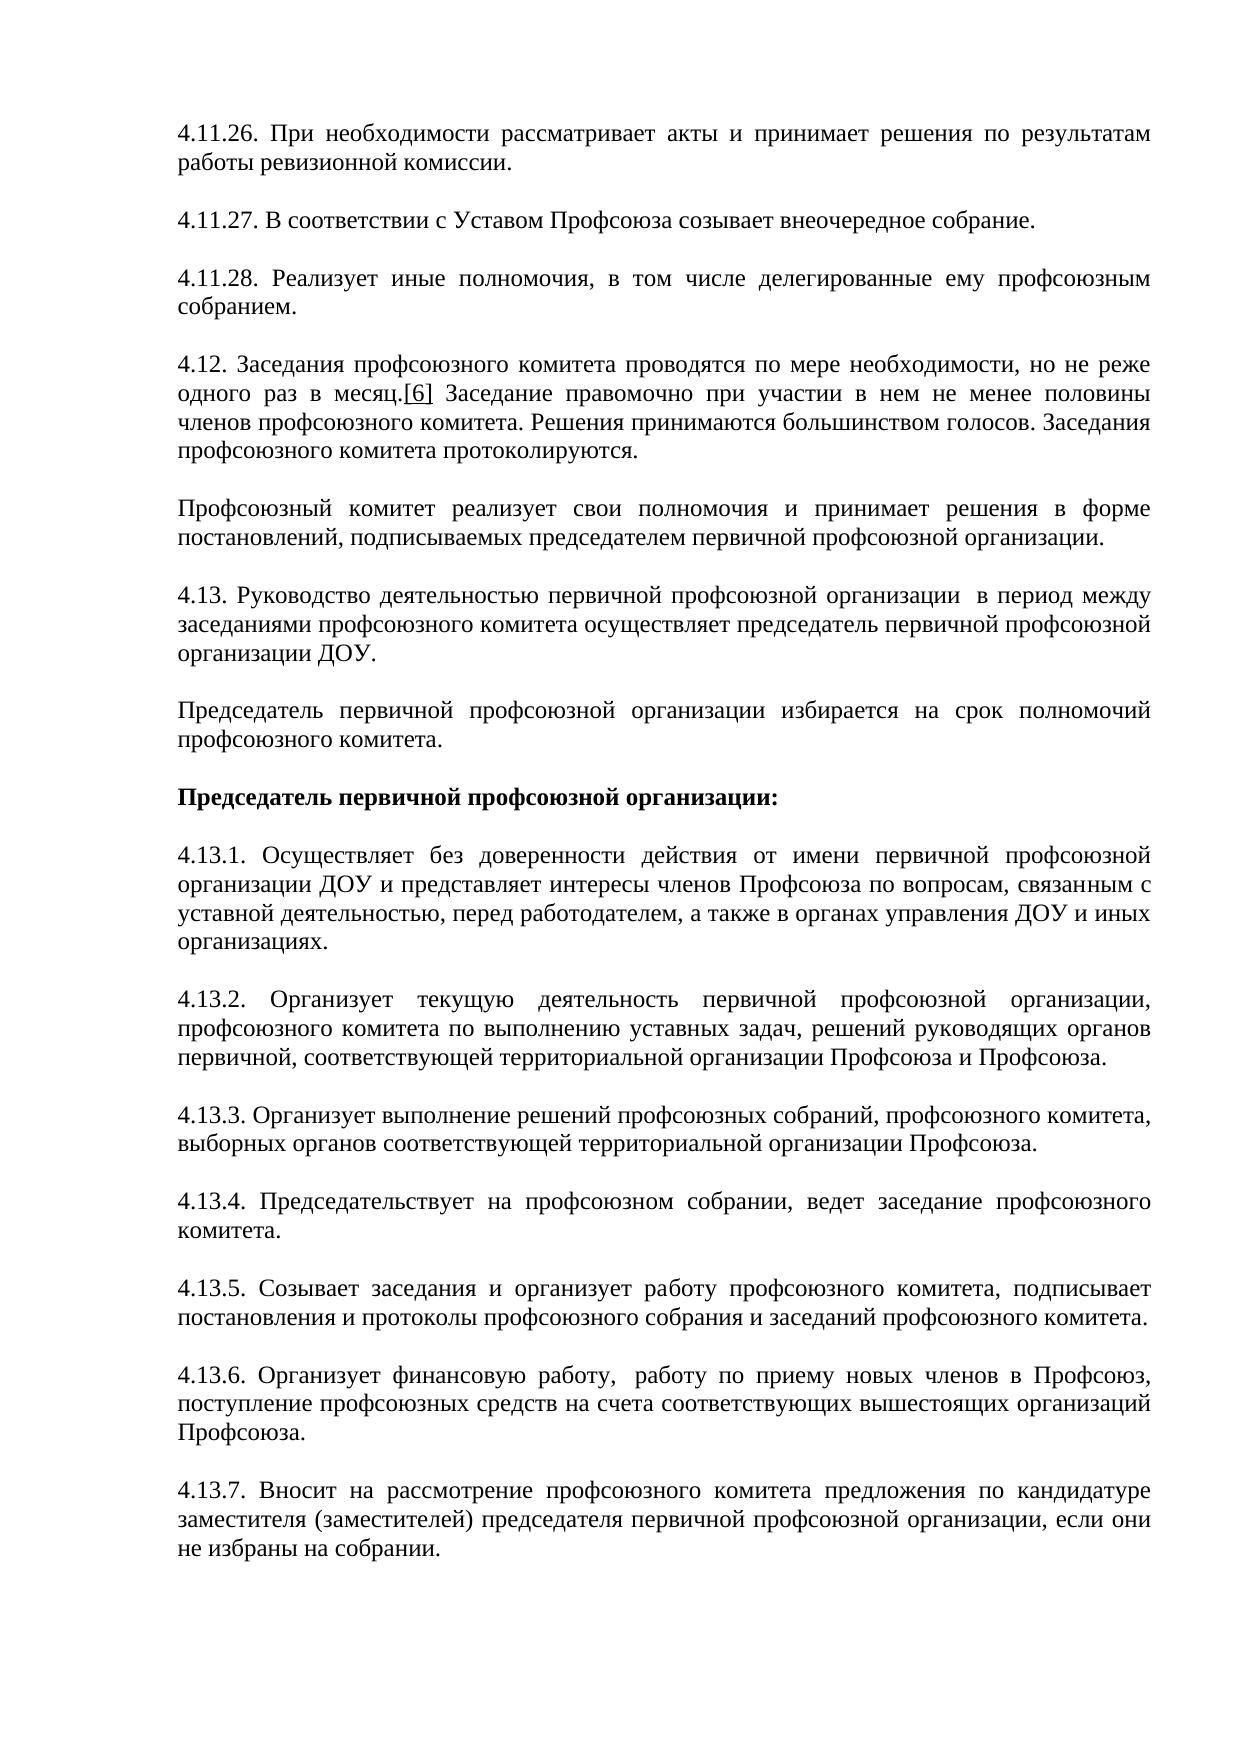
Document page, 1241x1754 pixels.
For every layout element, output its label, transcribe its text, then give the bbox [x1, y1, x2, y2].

text 4.13.7. Вносит на рассмотрение профсоюзного комитета предложения по кандидатуре заместителя (заместителей) председателя первичной профсоюзной организации, если они не избраны на собрании. [177, 1475, 1152, 1561]
text Профсоюзный комитет реализует свои полномочия и принимает решения в форме постановлений, подписываемых председателем первичной профсоюзной организации. [177, 493, 1152, 551]
text 4.12. Заседания профсоюзного комитета проводятся по мере необходимости, но не реже одного раз в месяц.[6] Заседание правомочно при участии в нем не менее половины членов профсоюзного комитета. Решения принимаются большинством голосов. Заседания профсоюзного комитета протоколируются. [177, 349, 1152, 464]
text 4.13.1. Осуществляет без доверенности действия от имени первичной профсоюзной организации ДОУ и представляет интересы членов Профсоюза по вопросам, связанным с уставной деятельностью, перед работодателем, а также в органах управления ДОУ и иных организациях. [177, 840, 1152, 955]
text 4.11.26. При необходимости рассматривает акты и принимает решения по результатам работы ревизионной комиссии. [177, 118, 1152, 176]
text 4.13. Руководство деятельностью первичной профсоюзной организации в период между заседаниями профсоюзного комитета осуществляет председатель первичной профсоюзной организации ДОУ. [177, 580, 1152, 666]
text 4.13.6. Организует финансовую работу, работу по приему новых членов в Профсоюз, поступление профсоюзных средств на счета соответствующих вышестоящих организаций Профсоюза. [177, 1360, 1152, 1446]
text Председатель первичной профсоюзной организации: [177, 782, 1152, 811]
text 4.13.4. Председательствует на профсоюзном собрании, ведет заседание профсоюзного комитета. [177, 1186, 1152, 1244]
text 4.13.3. Организует выполнение решений профсоюзных собраний, профсоюзного комитета, выборных органов соответствующей территориальной организации Профсоюза. [177, 1100, 1152, 1157]
text 4.11.27. В соответствии с Уставом Профсоюза созывает внеочередное собрание. [177, 205, 1152, 233]
text 4.13.5. Созывает заседания и организует работу профсоюзного комитета, подписывает постановления и протоколы профсоюзного собрания и заседаний профсоюзного комитета. [177, 1273, 1152, 1331]
text Председатель первичной профсоюзной организации избирается на срок полномочий профсоюзного комитета. [177, 696, 1152, 753]
text 4.11.28. Реализует иные полномочия, в том числе делегированные ему профсоюзным собранием. [177, 263, 1152, 320]
text 4.13.2. Организует текущую деятельность первичной профсоюзной организации, профсоюзного комитета по выполнению уставных задач, решений руководящих органов первичной, соответствующей территориальной организации Профсоюза и Профсоюза. [177, 984, 1152, 1071]
